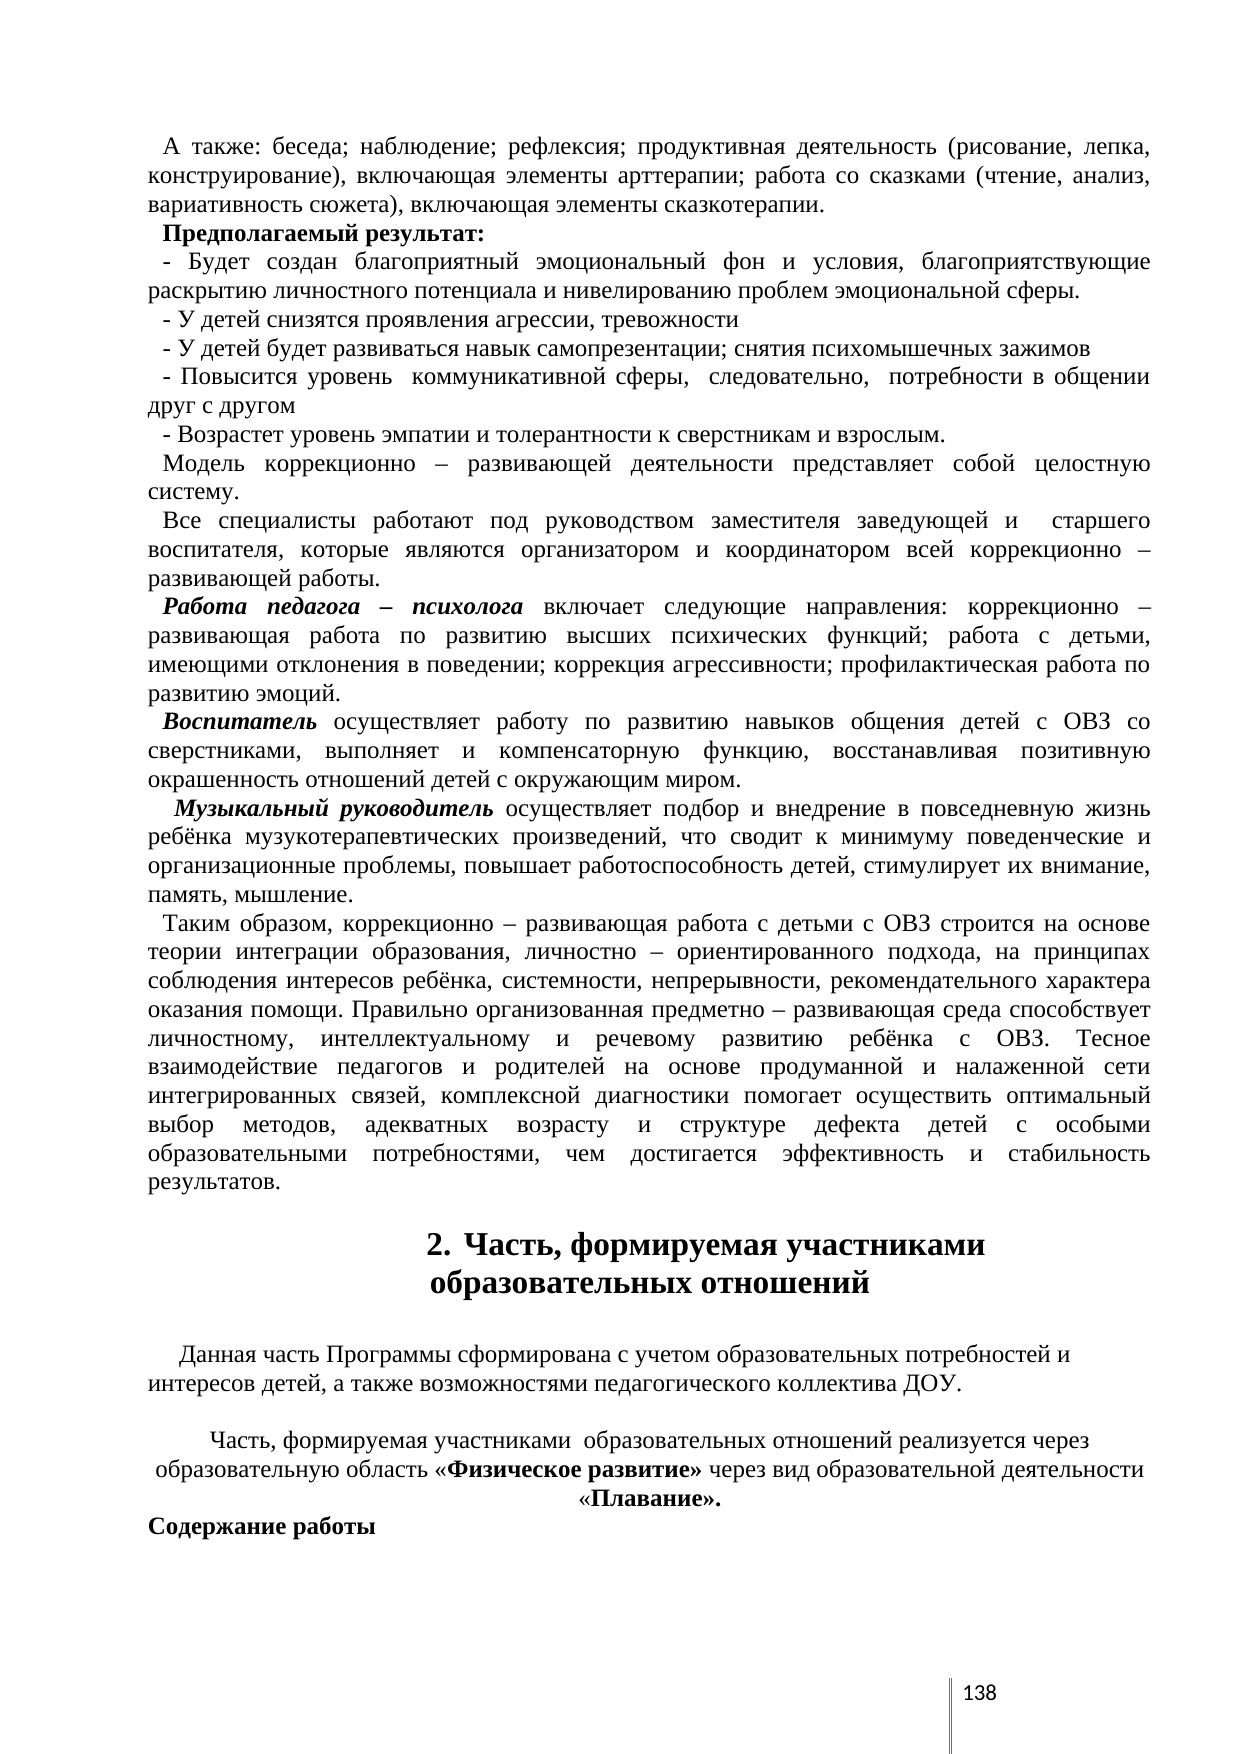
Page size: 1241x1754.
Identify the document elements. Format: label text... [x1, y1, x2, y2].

text Содержание работы [148, 1511, 1152, 1540]
text образовательных отношений [148, 1262, 1152, 1301]
text Часть, формируемая участниками образовательных отношений реализуется через образовательную область «Физическое развитие» через вид образовательной деятельности «Плавание». [148, 1425, 1152, 1511]
text Таким образом, коррекционно – развивающая работа с детьми с ОВЗ строится на основе теории интеграции образования, личностно – ориентированного подхода, на принципах соблюдения интересов ребёнка, системности, непрерывности, рекомендательного характера оказания помощи. Правильно организованная предметно – развивающая среда способствует личностному, интеллектуальному и речевому развитию ребёнка с ОВЗ. Тесное взаимодействие педагогов и родителей на основе продуманной и налаженной сети интегрированных связей, комплексной диагностики помогает осуществить оптимальный выбор методов, адекватных возрасту и структуре дефекта детей с особыми образовательными потребностями, чем достигается эффективность и стабильность результатов. [148, 908, 1152, 1195]
text Музыкальный руководитель осуществляет подбор и внедрение в повседневную жизнь ребёнка музукотерапевтических произведений, что сводит к минимуму поведенческие и организационные проблемы, повышает работоспособность детей, стимулирует их внимание, память, мышление. [148, 793, 1152, 908]
text Работа педагога – психолога включает следующие направления: коррекционно – развивающая работа по развитию высших психических функций; работа с детьми, имеющими отклонения в поведении; коррекция агрессивности; профилактическая работа по развитию эмоций. [148, 591, 1152, 706]
text - Повысится уровень коммуникативной сферы, следовательно, потребности в общении друг с другом [148, 361, 1152, 419]
list Часть, формируемая участниками [260, 1224, 1152, 1262]
text - У детей снизятся проявления агрессии, тревожности [148, 304, 1152, 333]
text Все специалисты работают под руководством заместителя заведующей и старшего воспитателя, которые являются организатором и координатором всей коррекционно – развивающей работы. [148, 505, 1152, 591]
text - Возрастет уровень эмпатии и толерантности к сверстникам и взрослым. [148, 419, 1152, 448]
text Воспитатель осуществляет работу по развитию навыков общения детей с ОВЗ со сверстниками, выполняет и компенсаторную функцию, восстанавливая позитивную окрашенность отношений детей с окружающим миром. [148, 706, 1152, 793]
text Предполагаемый результат: [148, 218, 1152, 246]
text - Будет создан благоприятный эмоциональный фон и условия, благоприятствующие раскрытию личностного потенциала и нивелированию проблем эмоциональной сферы. [148, 246, 1152, 304]
text Модель коррекционно – развивающей деятельности представляет собой целостную систему. [148, 448, 1152, 505]
text Данная часть Программы сформирована с учетом образовательных потребностей и интересов детей, а также возможностями педагогического коллектива ДОУ. [148, 1339, 1152, 1396]
text А также: беседа; наблюдение; рефлексия; продуктивная деятельность (рисование, лепка, конструирование), включающая элементы арттерапии; работа со сказками (чтение, анализ, вариативность сюжета), включающая элементы сказкотерапии. [148, 131, 1152, 218]
text - У детей будет развиваться навык самопрезентации; снятия психомышечных зажимов [148, 333, 1152, 361]
